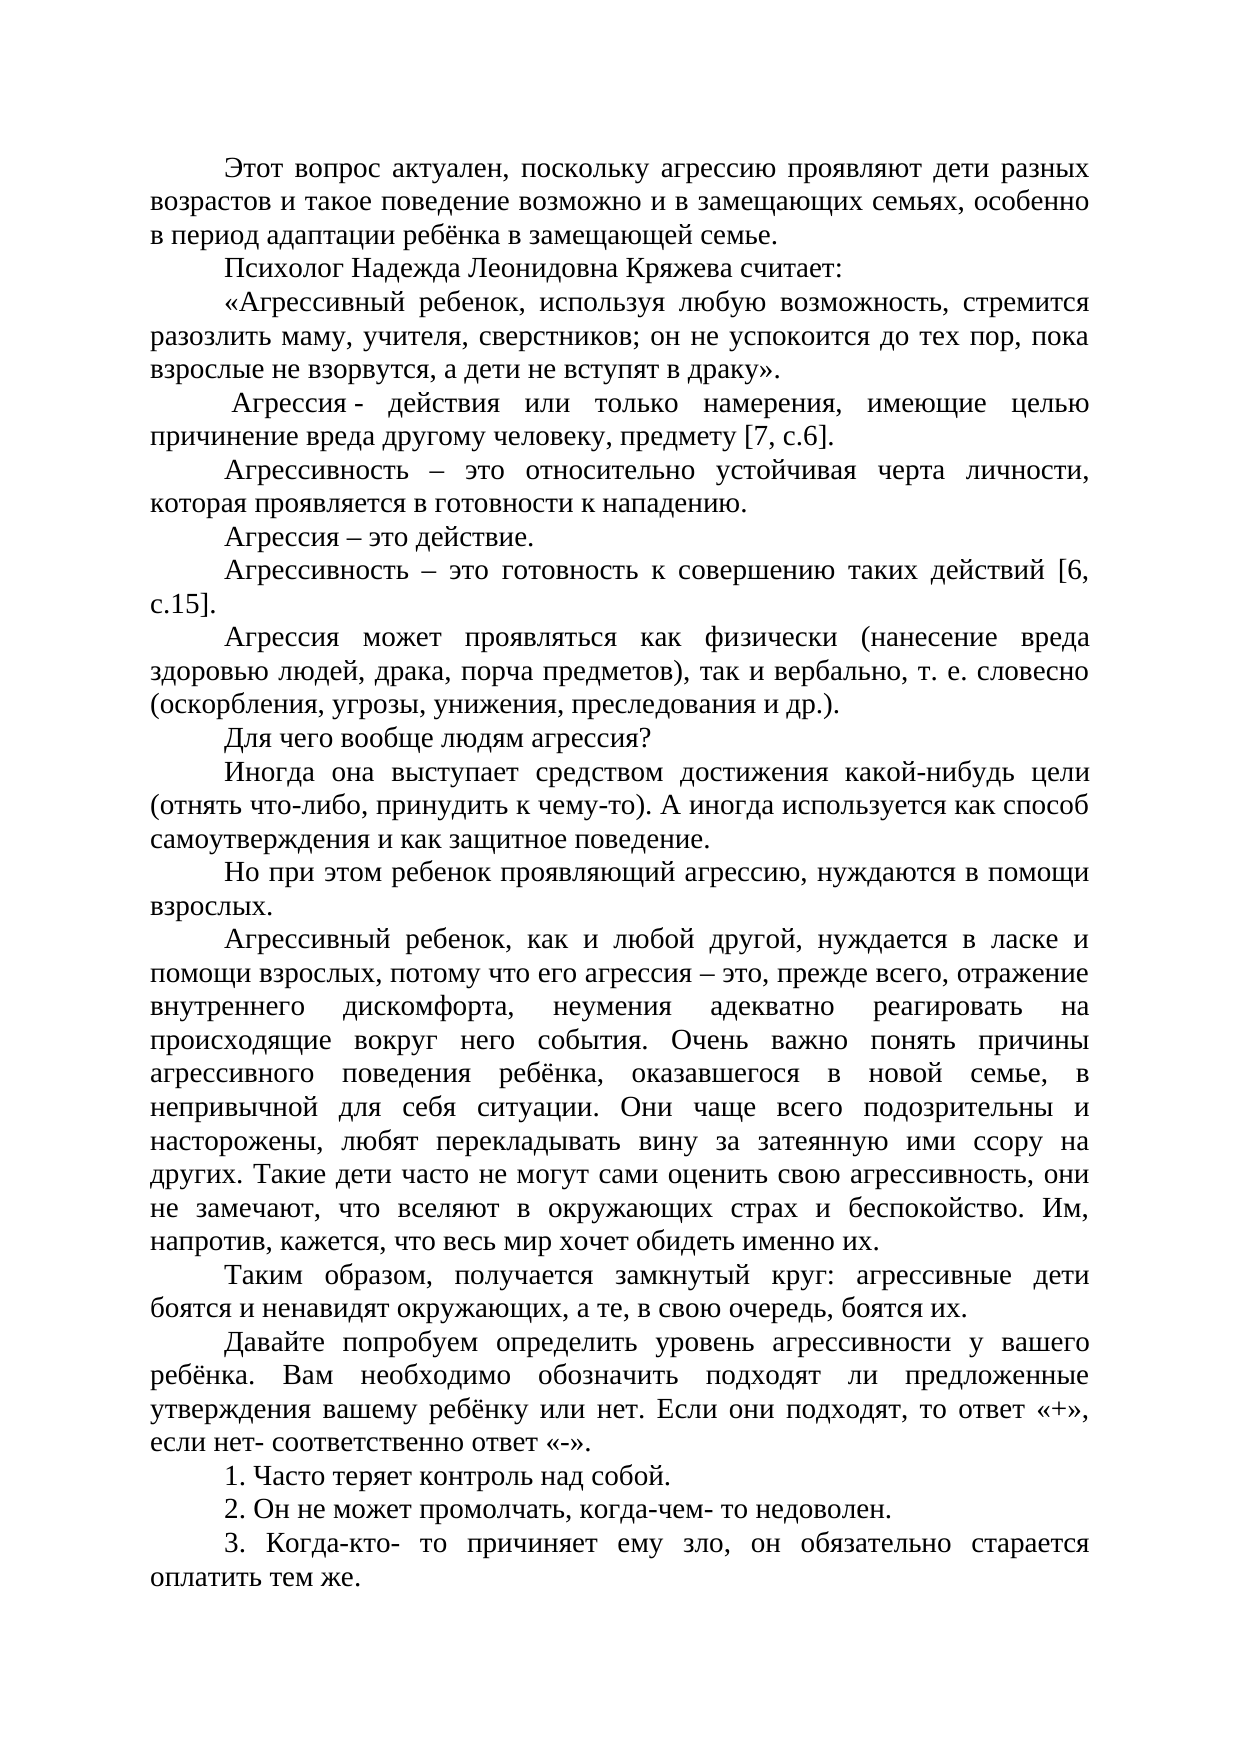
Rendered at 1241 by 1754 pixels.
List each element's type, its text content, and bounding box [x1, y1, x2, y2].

text 3. Когда-кто- то причиняет ему зло, он обязательно старается оплатить тем же. [150, 1525, 1090, 1592]
text Но при этом ребенок проявляющий агрессию, нуждаются в помощи взрослых. [150, 854, 1090, 921]
text Иногда она выступает средством достижения какой-нибудь цели (отнять что-либо, принудить к чему-то). А иногда используется как способ самоутверждения и как защитное поведение. [150, 754, 1090, 854]
text 2. Он не может промолчать, когда-чем- то недоволен. [150, 1492, 1090, 1525]
text Агрессивность – это относительно устойчивая черта личности, которая проявляется в готовности к нападению. [150, 452, 1090, 519]
text Для чего вообще людям агрессия? [150, 720, 1090, 754]
text Давайте попробуем определить уровень агрессивности у вашего ребёнка. Вам необходимо обозначить подходят ли предложенные утверждения вашему ребёнку или нет. Если они подходят, то ответ «+», если нет- соответственно ответ «-». [150, 1324, 1090, 1458]
text Агрессия может проявляться как физически (нанесение вреда здоровью людей, драка, порча предметов), так и вербально, т. е. словесно (оскорбления, угрозы, унижения, преследования и др.). [150, 619, 1090, 720]
text Агрессия - действия или только намерения, имеющие целью причинение вреда другому человеку, предмету [7, с.6]. [150, 385, 1090, 452]
text Этот вопрос актуален, поскольку агрессию проявляют дети разных возрастов и такое поведение возможно и в замещающих семьях, особенно в период адаптации ребёнка в замещающей семье. [150, 150, 1090, 251]
text Таким образом, получается замкнутый круг: агрессивные дети боятся и ненавидят окружающих, а те, в свою очередь, боятся их. [150, 1257, 1090, 1324]
text 1. Часто теряет контроль над собой. [150, 1458, 1090, 1492]
text Агрессия – это действие. [150, 519, 1090, 552]
text Агрессивность – это готовность к совершению таких действий [6, с.15]. [150, 552, 1090, 619]
text «Агрессивный ребенок, используя любую возможность, стремится разозлить маму, учителя, сверстников; он не успокоится до тех пор, пока взрослые не взорвутся, а дети не вступят в драку». [150, 284, 1090, 385]
text Агрессивный ребенок, как и любой другой, нуждается в ласке и помощи взрослых, потому что его агрессия – это, прежде всего, отражение внутреннего дискомфорта, неумения адекватно реагировать на происходящие вокруг него события. Очень важно понять причины агрессивного поведения ребёнка, оказавшегося в новой семье, в непривычной для себя ситуации. Они чаще всего подозрительны и насторожены, любят перекладывать вину за затеянную ими ссору на других. Такие дети часто не могут сами оценить свою агрессивность, они не замечают, что вселяют в окружающих страх и беспокойство. Им, напротив, кажется, что весь мир хочет обидеть именно их. [150, 921, 1090, 1257]
text Психолог Надежда Леонидовна Кряжева считает: [150, 251, 1090, 284]
